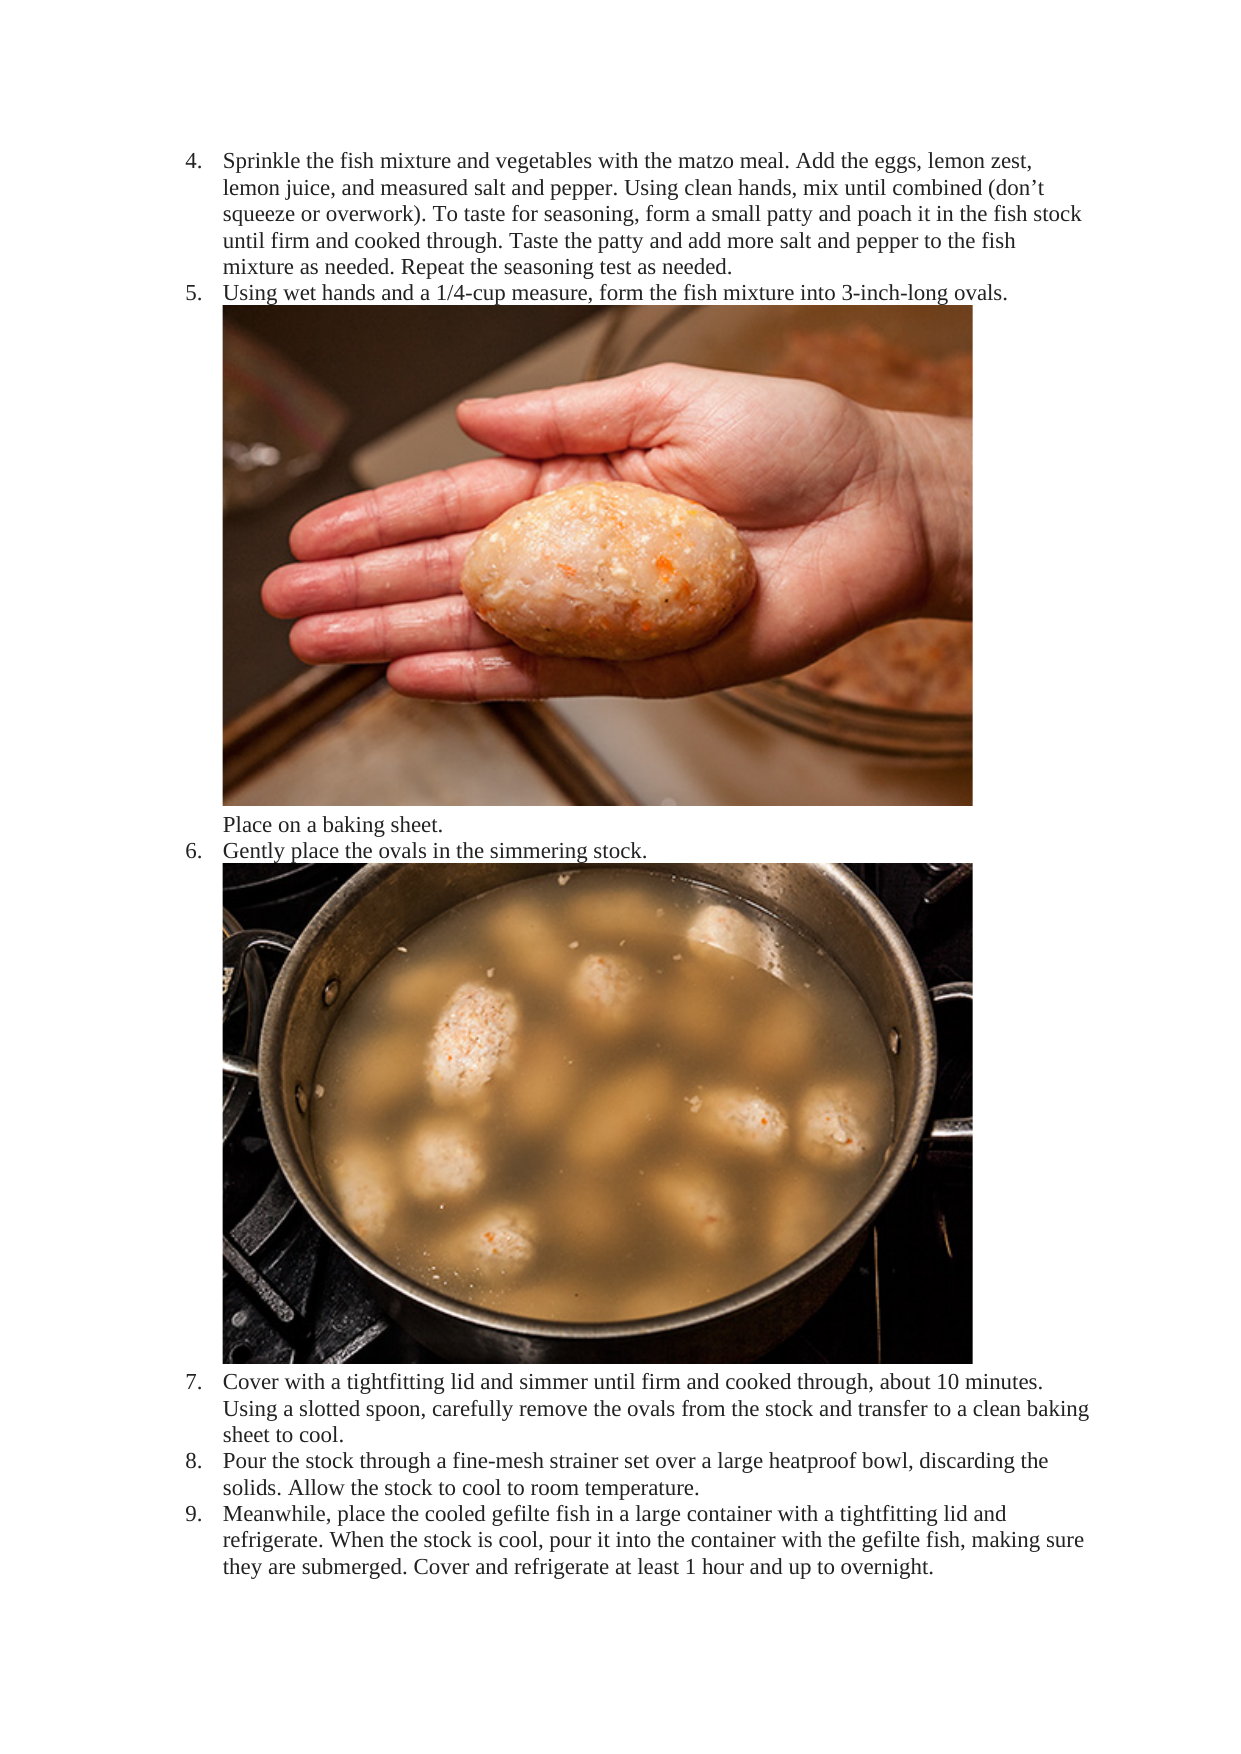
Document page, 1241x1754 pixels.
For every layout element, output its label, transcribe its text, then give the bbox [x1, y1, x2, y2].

list Meanwhile, place the cooled gefilte fish in a large container with a tightfitting lid and refrigerate. When the stock is cool, pour it into the container with the gefilte fish, making sure they are submerged. Cover and refrigerate at least 1 hour and up to overnight. [185, 1500, 1093, 1579]
list Cover with a tightfitting lid and simmer until firm and cooked through, about 10 minutes. Using a slotted spoon, carefully remove the ovals from the stock and transfer to a clean baking sheet to cool. [185, 1368, 1093, 1447]
picture [222, 305, 973, 806]
list Sprinkle the fish mixture and vegetables with the matzo meal. Add the eggs, lemon zest, lemon juice, and measured salt and pepper. Using clean hands, mix until combined (don’t squeeze or overwork). To taste for seasoning, form a small patty and poach it in the fish stock until firm and cooked through. Taste the patty and add more salt and pepper to the fish mixture as needed. Repeat the seasoning test as needed. [185, 148, 1093, 279]
list Pour the stock through a fine-mesh strainer set over a large heatproof bowl, discarding the solids. Allow the stock to cool to room temperature. [185, 1447, 1093, 1500]
picture [222, 863, 973, 1364]
